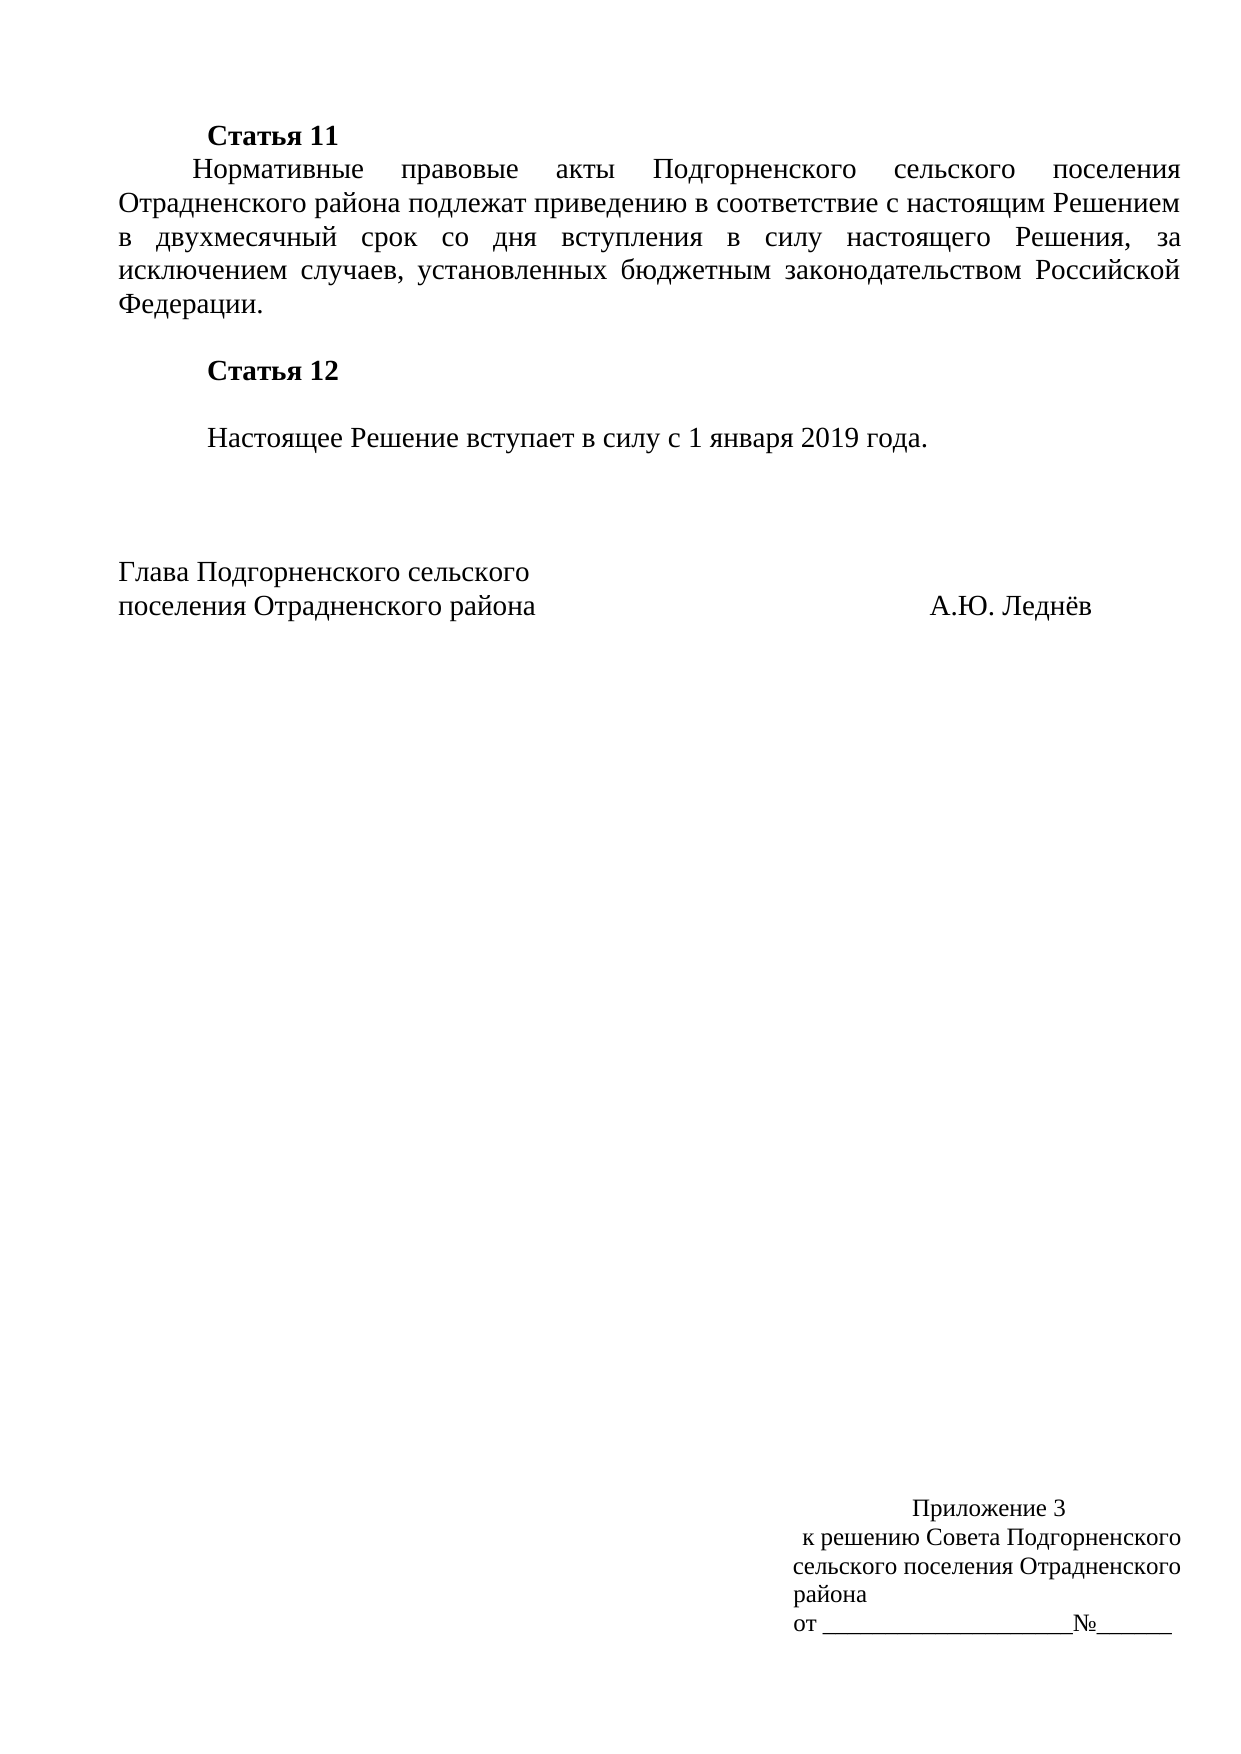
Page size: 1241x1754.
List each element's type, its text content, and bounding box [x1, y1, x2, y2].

text Нормативные правовые акты Подгорненского сельского поселения Отрадненского района подлежат приведению в соответствие с настоящим Решением в двухмесячный срок со дня вступления в силу настоящего Решения, за исключением случаев, установленных бюджетным законодательством Российской Федерации. [118, 152, 1181, 319]
text Статья 12 [118, 353, 1181, 386]
text от ____________________№______ [118, 1608, 1181, 1637]
text Глава Подгорненского сельского [118, 554, 1181, 588]
text поселения Отрадненского района А.Ю. Леднёв [118, 588, 1181, 621]
text Статья 11 [118, 118, 1181, 152]
text к решению Совета Подгорненского [118, 1522, 1181, 1551]
text сельского поселения Отрадненского [118, 1551, 1181, 1579]
text района [118, 1579, 1181, 1608]
text Настоящее Решение вступает в силу с 1 января 2019 года. [118, 420, 1181, 453]
text Приложение 3 [118, 1493, 1181, 1522]
